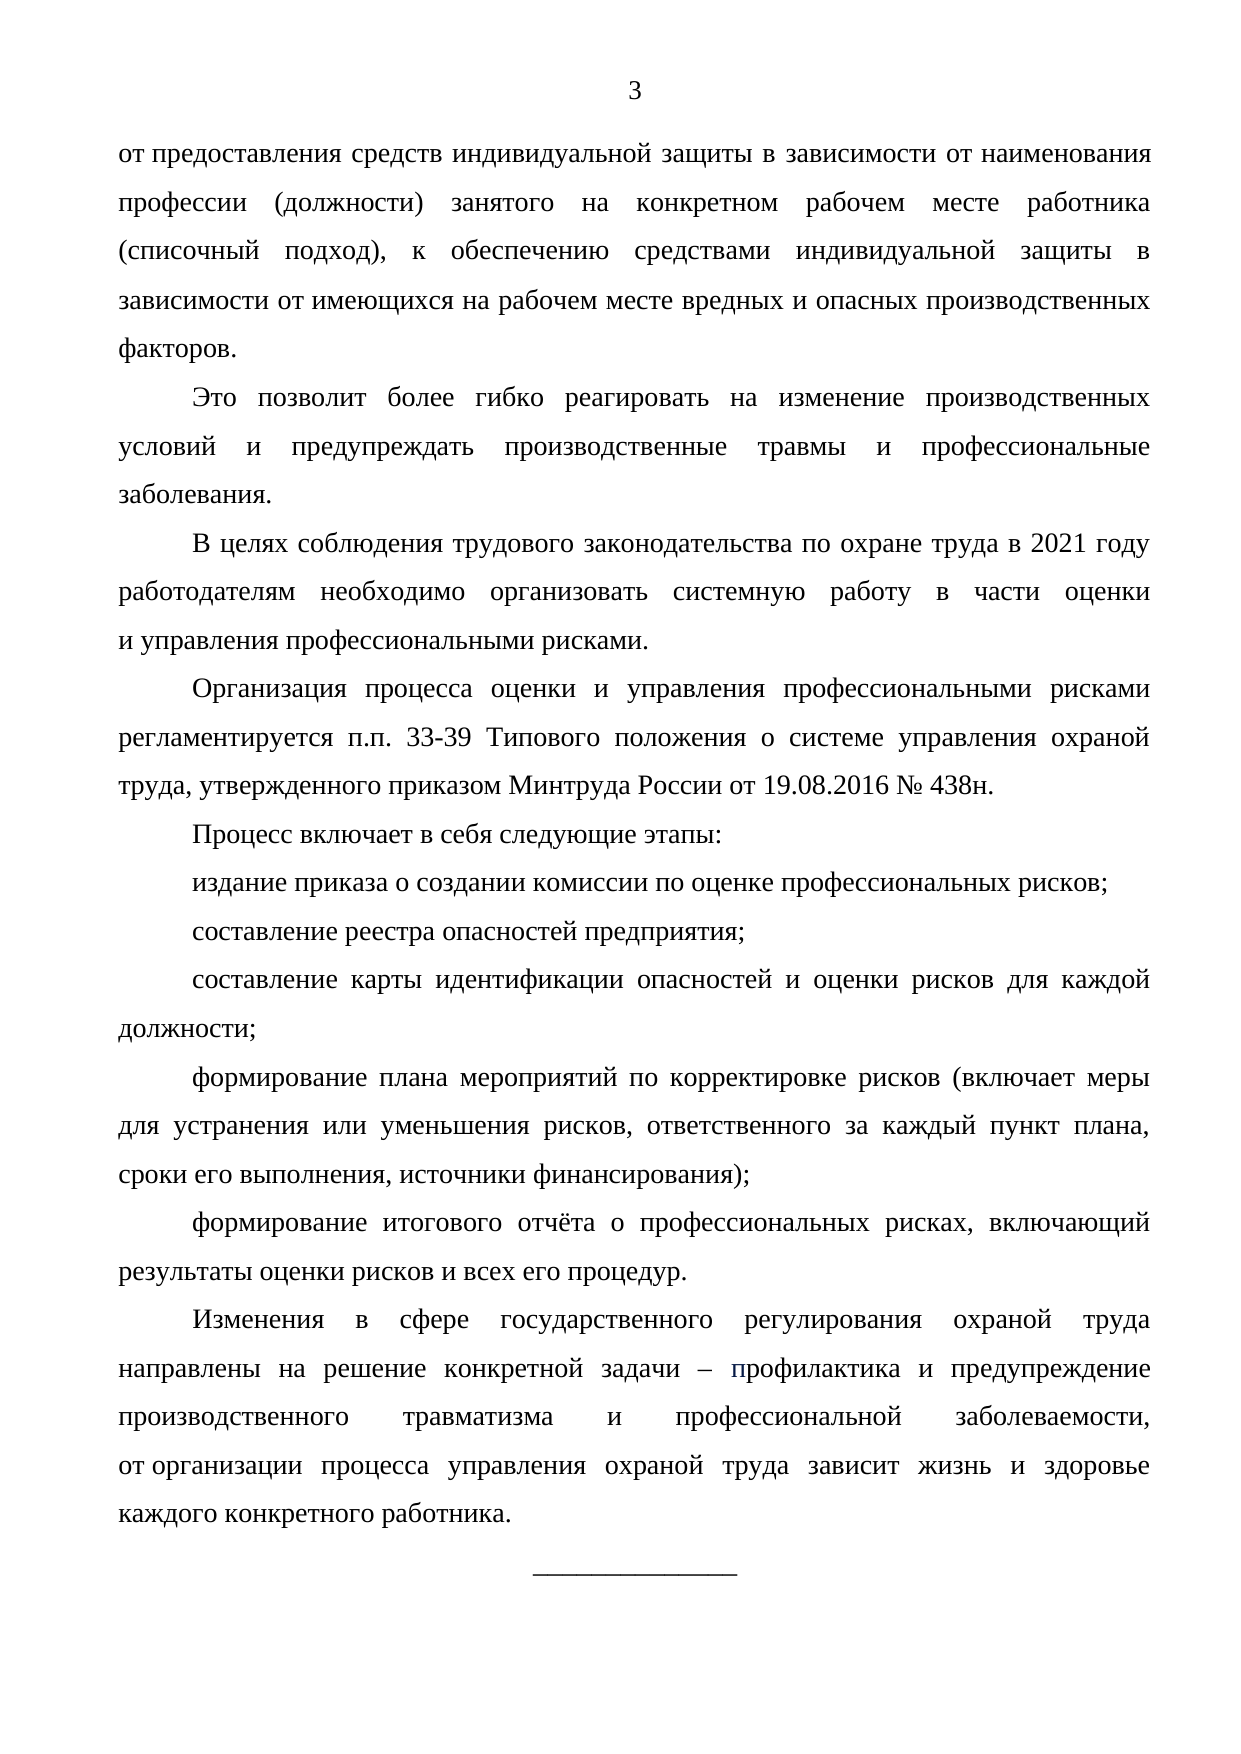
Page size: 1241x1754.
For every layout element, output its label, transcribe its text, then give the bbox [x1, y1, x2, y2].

text Изменения в сфере государственного регулирования охраной труда направлены на решение конкретной задачи – профилактика и предупреждение производственного травматизма и профессиональной заболеваемости, от организации процесса управления охраной труда зависит жизнь и здоровье каждого конкретного работника. [118, 1302, 1152, 1529]
text формирование итогового отчёта о профессиональных рисках, включающий результаты оценки рисков и всех его процедур. [118, 1205, 1152, 1286]
text составление реестра опасностей предприятия; [118, 914, 1152, 946]
text формирование плана мероприятий по корректировке рисков (включает меры для устранения или уменьшения рисков, ответственного за каждый пункт плана, сроки его выполнения, источники финансирования); [118, 1059, 1152, 1189]
text В целях соблюдения трудового законодательства по охране труда в 2021 году работодателям необходимо организовать системную работу в части оценки и управления профессиональными рисками. [118, 526, 1152, 655]
text Это позволит более гибко реагировать на изменение производственных условий и предупреждать производственные травмы и профессиональные заболевания. [118, 380, 1152, 509]
text Организация процесса оценки и управления профессиональными рисками регламентируется п.п. 33-39 Типового положения о системе управления охраной труда, утвержденного приказом Минтруда России от 19.08.2016 № 438н. [118, 671, 1152, 801]
text ______________ [118, 1545, 1152, 1578]
text Процесс включает в себя следующие этапы: [118, 817, 1152, 849]
text составление карты идентификации опасностей и оценки рисков для каждой должности; [118, 962, 1152, 1043]
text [118, 136, 1152, 364]
text издание приказа о создании комиссии по оценке профессиональных рисков; [118, 865, 1152, 898]
